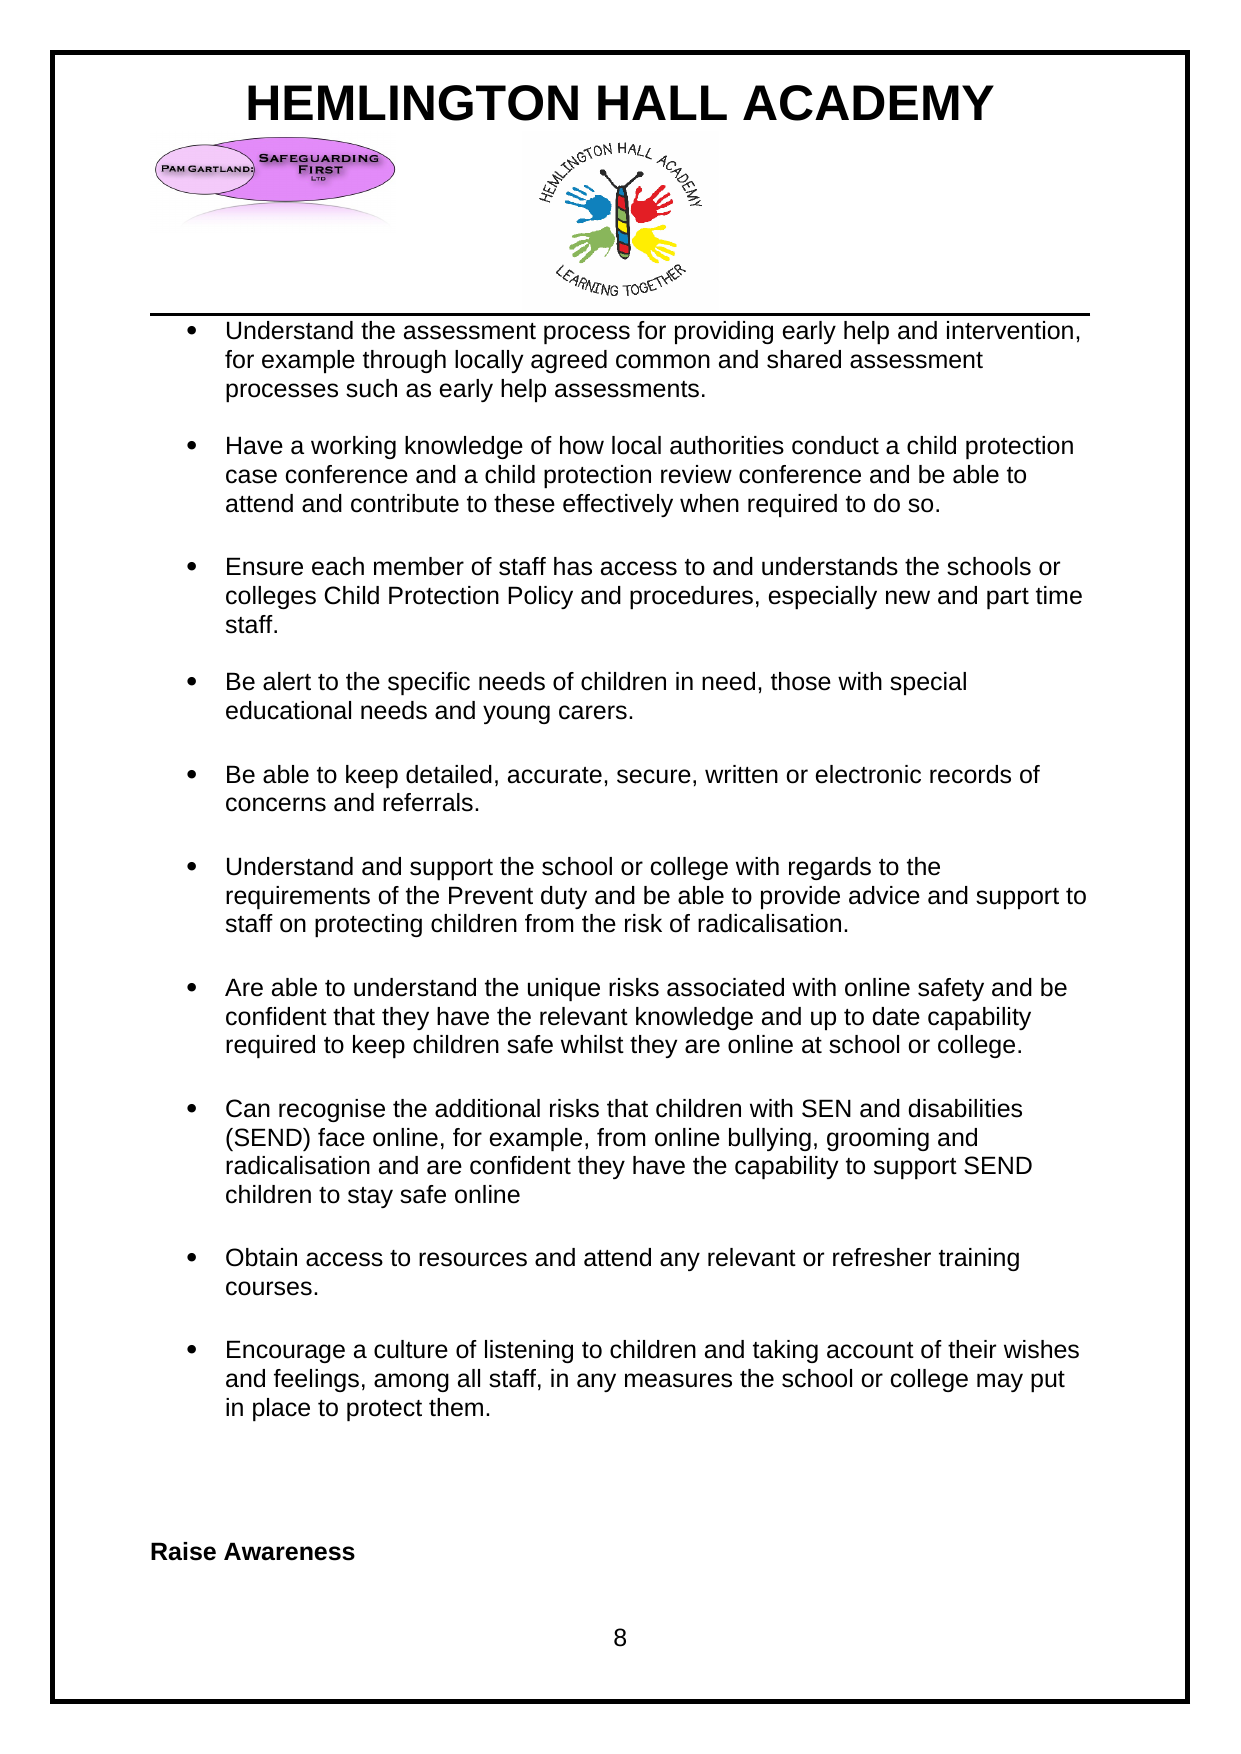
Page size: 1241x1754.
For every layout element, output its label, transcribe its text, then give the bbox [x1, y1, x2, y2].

list Encourage a culture of listening to children and taking account of their wishes and feelings, among all staff, in any measures the school or college may put in place to protect them. [187, 1336, 1090, 1422]
text Raise Awareness [150, 1537, 1090, 1566]
list Can recognise the additional risks that children with SEN and disabilities (SEND) face online, for example, from online bullying, grooming and radicalisation and are confident they have the capability to support SEND children to stay safe online [187, 1094, 1090, 1209]
picture [150, 131, 397, 233]
list Have a working knowledge of how local authorities conduct a child protection case conference and a child protection review conference and be able to attend and contribute to these effectively when required to do so. [187, 431, 1090, 518]
list Understand the assessment process for providing early help and intervention, for example through locally agreed common and shared assessment processes such as early help assessments. [187, 316, 1090, 403]
list Ensure each member of staff has access to and understands the schools or colleges Child Protection Policy and procedures, especially new and part time staff. [187, 552, 1090, 639]
list Understand and support the school or college with regards to the requirements of the Prevent duty and be able to provide advice and support to staff on protecting children from the risk of radicalisation. [187, 852, 1090, 938]
list Are able to understand the unique risks associated with online safety and be confident that they have the relevant knowledge and up to date capability required to keep children safe whilst they are online at school or college. [187, 973, 1090, 1059]
list Obtain access to resources and attend any relevant or refresher training courses. [187, 1243, 1090, 1301]
list Be alert to the specific needs of children in need, those with special educational needs and young carers. [187, 667, 1090, 725]
list Be able to keep detailed, accurate, secure, written or electronic records of concerns and referrals. [187, 759, 1090, 817]
picture [521, 131, 719, 311]
